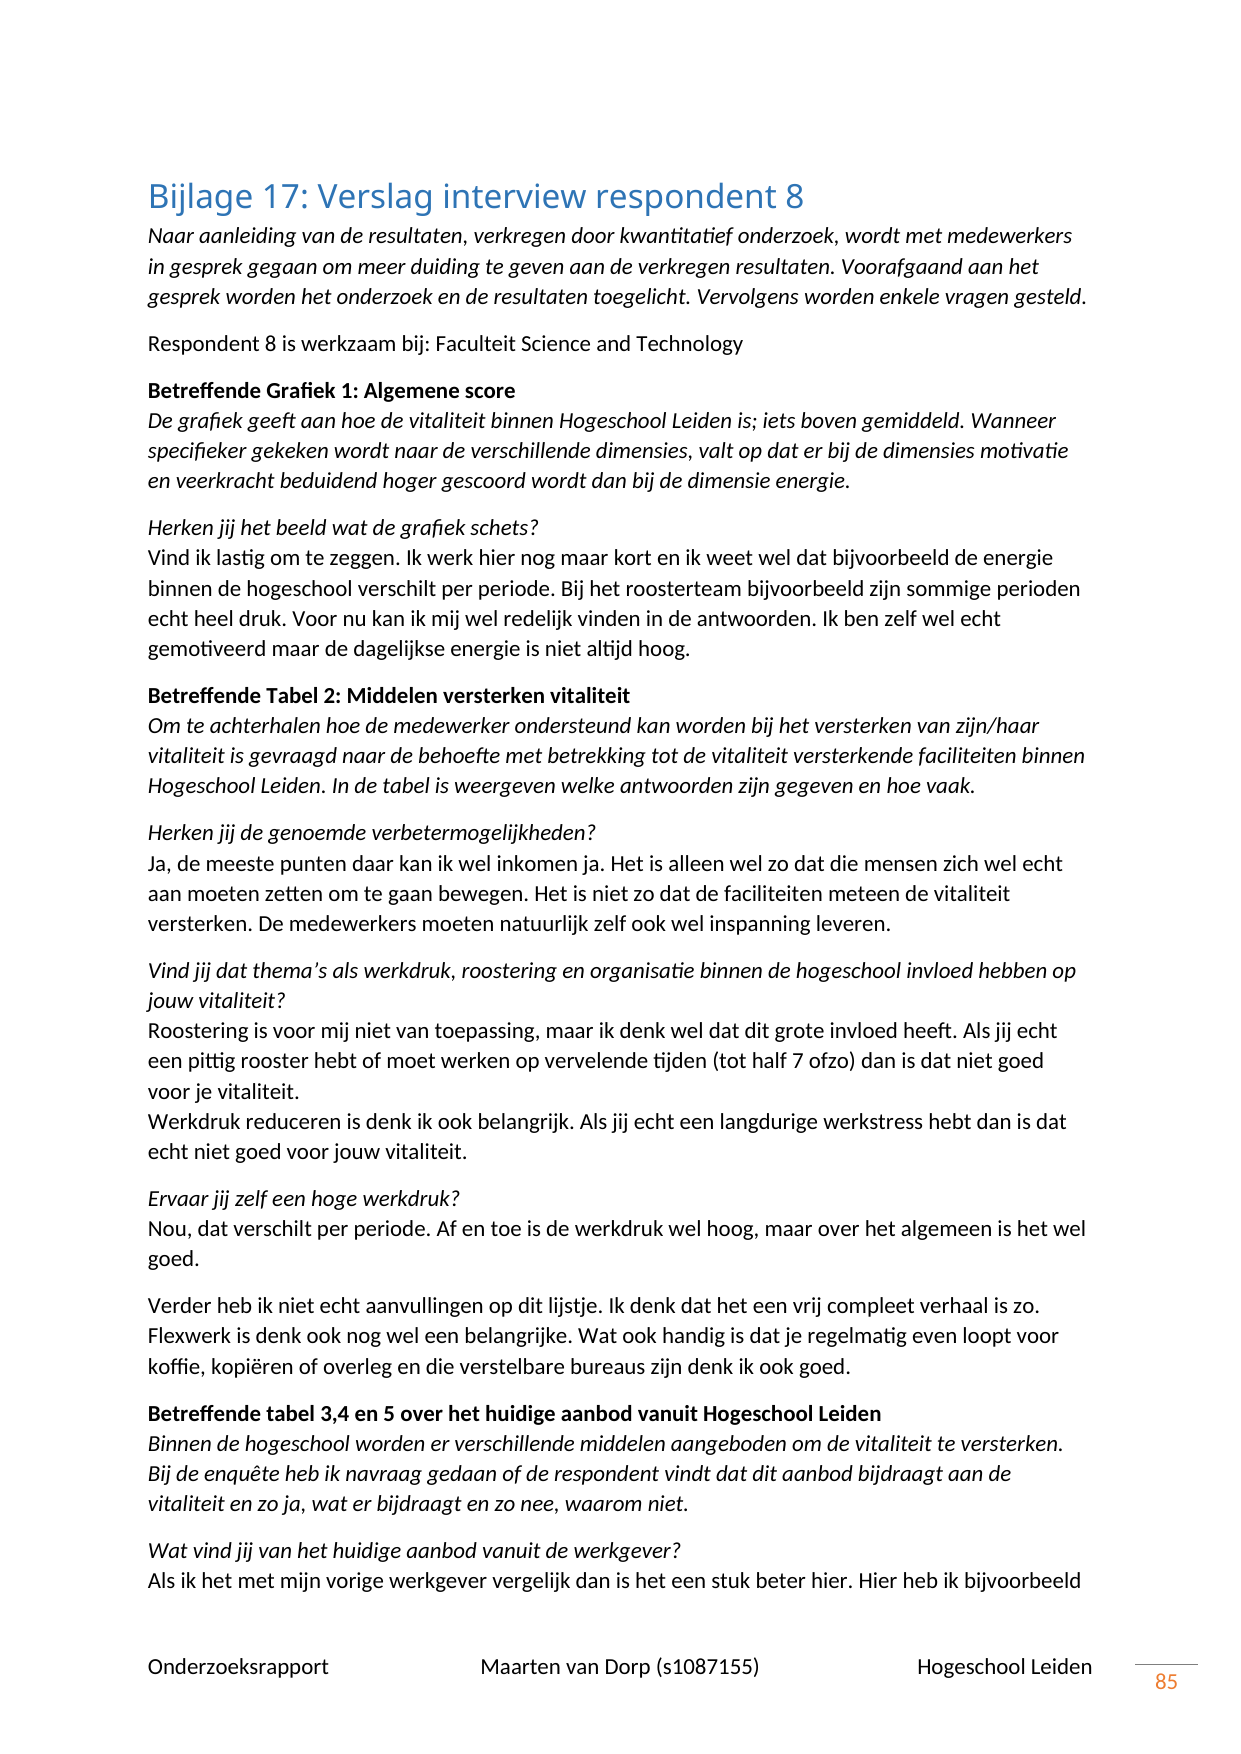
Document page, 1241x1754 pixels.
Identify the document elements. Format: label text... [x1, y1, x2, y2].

subtitle Bijlage 17: Verslag interview respondent 8 [148, 173, 1093, 218]
text Betreffende Tabel 2: Middelen versterken vitaliteit Om te achterhalen hoe de medewerker ondersteund kan worden bij het versterken van zijn/haar vitaliteit is gevraagd naar de behoefte met betrekking tot de vitaliteit versterkende faciliteiten binnen Hogeschool Leiden. In de tabel is weergeven welke antwoorden zijn gegeven en hoe vaak. [148, 681, 1093, 799]
text Herken jij het beeld wat de grafiek schets? Vind ik lastig om te zeggen. Ik werk hier nog maar kort en ik weet wel dat bijvoorbeeld de energie binnen de hogeschool verschilt per periode. Bij het roosterteam bijvoorbeeld zijn sommige perioden echt heel druk. Voor nu kan ik mij wel redelijk vinden in de antwoorden. Ik ben zelf wel echt gemotiveerd maar de dagelijkse energie is niet altijd hoog. [148, 513, 1093, 662]
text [148, 1536, 1093, 1594]
text Betreffende Grafiek 1: Algemene score De grafiek geeft aan hoe de vitaliteit binnen Hogeschool Leiden is; iets boven gemiddeld. Wanneer specifieker gekeken wordt naar de verschillende dimensies, valt op dat er bij de dimensies motivatie en veerkracht beduidend hoger gescoord wordt dan bij de dimensie energie. [148, 376, 1093, 494]
text Respondent 8 is werkzaam bij: Faculteit Science and Technology [148, 329, 1093, 357]
text Herken jij de genoemde verbetermogelijkheden? Ja, de meeste punten daar kan ik wel inkomen ja. Het is alleen wel zo dat die mensen zich wel echt aan moeten zetten om te gaan bewegen. Het is niet zo dat de faciliteiten meteen de vitaliteit versterken. De medewerkers moeten natuurlijk zelf ook wel inspanning leveren. [148, 818, 1093, 937]
text Betreffende tabel 3,4 en 5 over het huidige aanbod vanuit Hogeschool Leiden Binnen de hogeschool worden er verschillende middelen aangeboden om de vitaliteit te versterken. Bij de enquête heb ik navraag gedaan of de respondent vindt dat dit aanbod bijdraagt aan de vitaliteit en zo ja, wat er bijdraagt en zo nee, waarom niet. [148, 1399, 1093, 1517]
text Ervaar jij zelf een hoge werkdruk? Nou, dat verschilt per periode. Af en toe is de werkdruk wel hoog, maar over het algemeen is het wel goed. [148, 1184, 1093, 1272]
text Vind jij dat thema’s als werkdruk, roostering en organisatie binnen de hogeschool invloed hebben op jouw vitaliteit? Roostering is voor mij niet van toepassing, maar ik denk wel dat dit grote invloed heeft. Als jij echt een pittig rooster hebt of moet werken op vervelende tijden (tot half 7 ofzo) dan is dat niet goed voor je vitaliteit. Werkdruk reduceren is denk ik ook belangrijk. Als jij echt een langdurige werkstress hebt dan is dat echt niet goed voor jouw vitaliteit. [148, 956, 1093, 1165]
text Naar aanleiding van de resultaten, verkregen door kwantitatief onderzoek, wordt met medewerkers in gesprek gegaan om meer duiding te geven aan de verkregen resultaten. Voorafgaand aan het gesprek worden het onderzoek en de resultaten toegelicht. Vervolgens worden enkele vragen gesteld. [148, 222, 1093, 310]
text Verder heb ik niet echt aanvullingen op dit lijstje. Ik denk dat het een vrij compleet verhaal is zo. Flexwerk is denk ook nog wel een belangrijke. Wat ook handig is dat je regelmatig even loopt voor koffie, kopiëren of overleg en die verstelbare bureaus zijn denk ik ook goed. [148, 1291, 1093, 1380]
